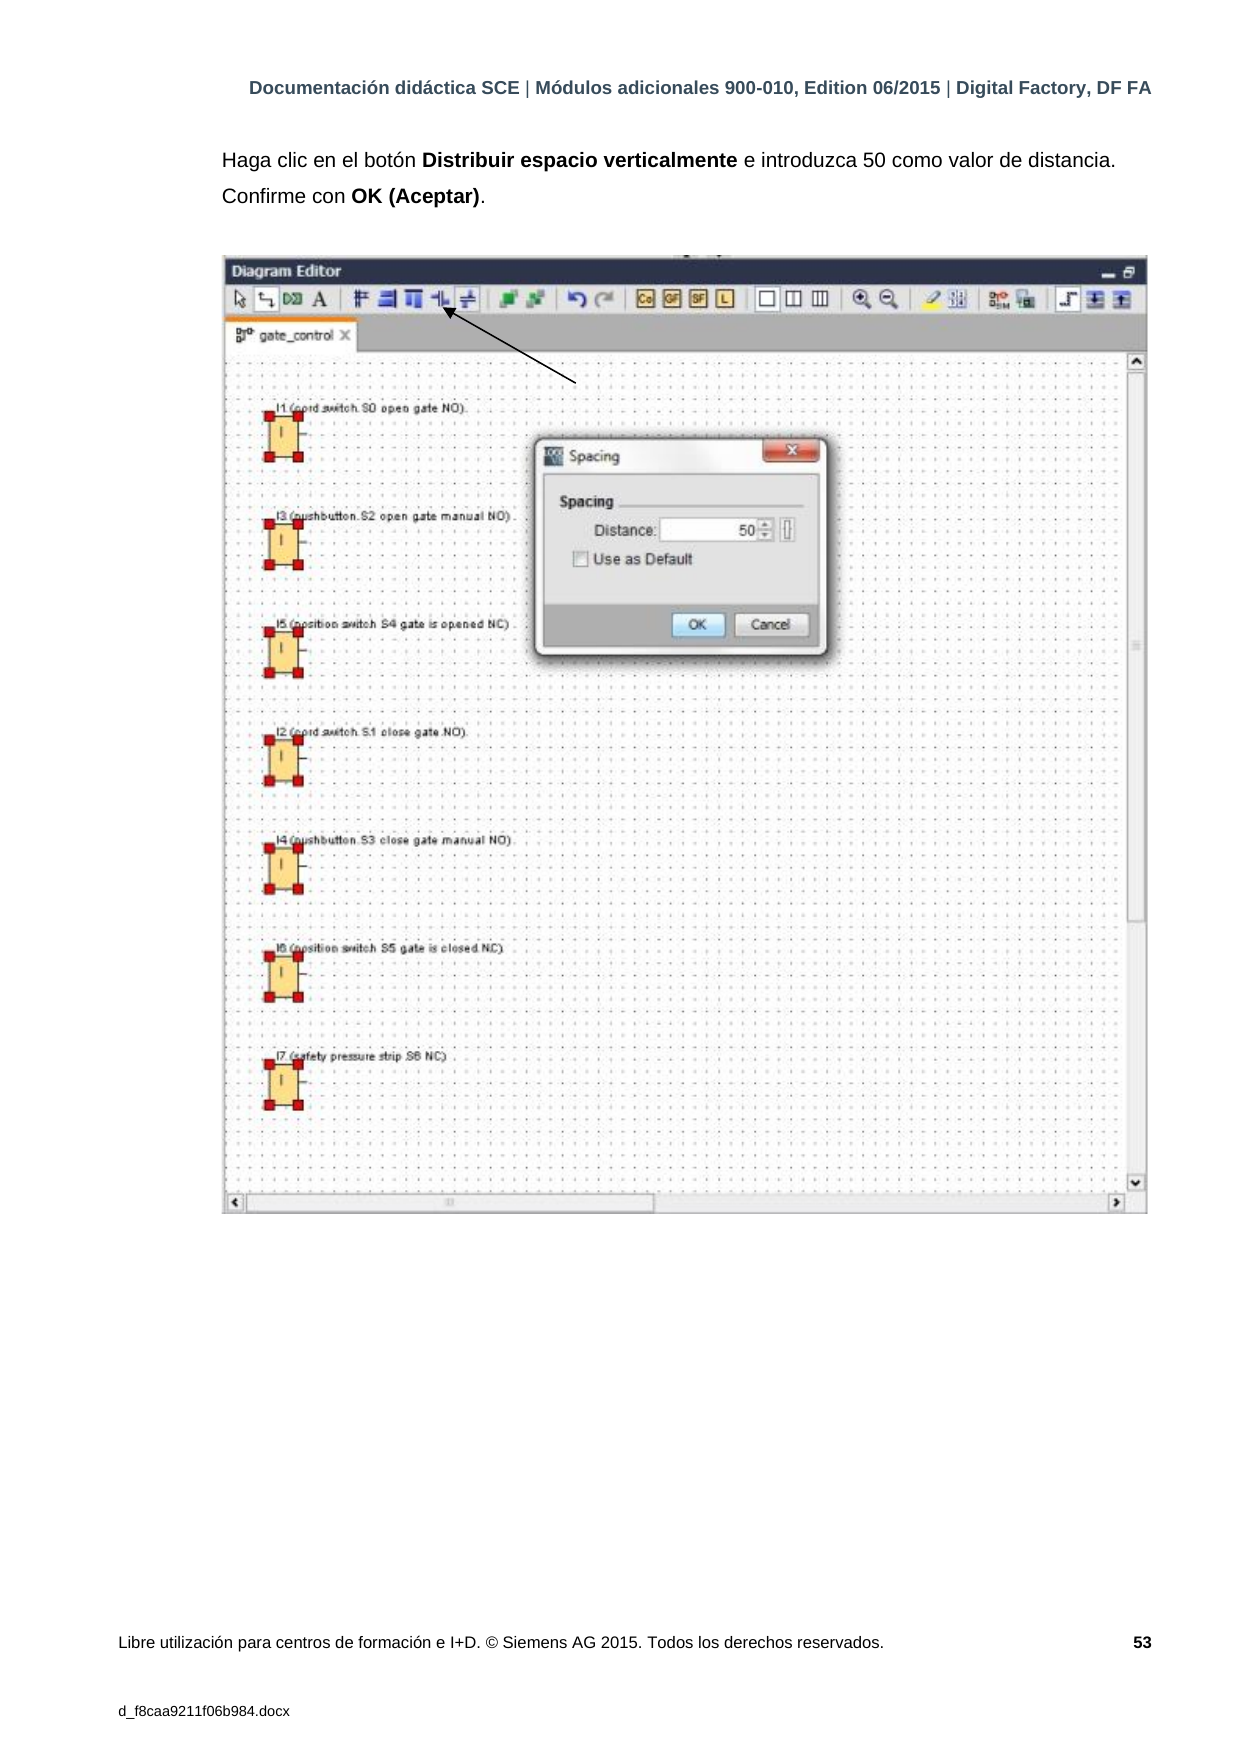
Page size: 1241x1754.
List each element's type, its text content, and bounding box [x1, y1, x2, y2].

picture [221, 255, 1148, 1214]
text Haga clic en el botón Distribuir espacio verticalmente e introduzca 50 como valor de distancia. [222, 148, 1152, 172]
text Confirme con OK (Aceptar). [222, 184, 1152, 208]
